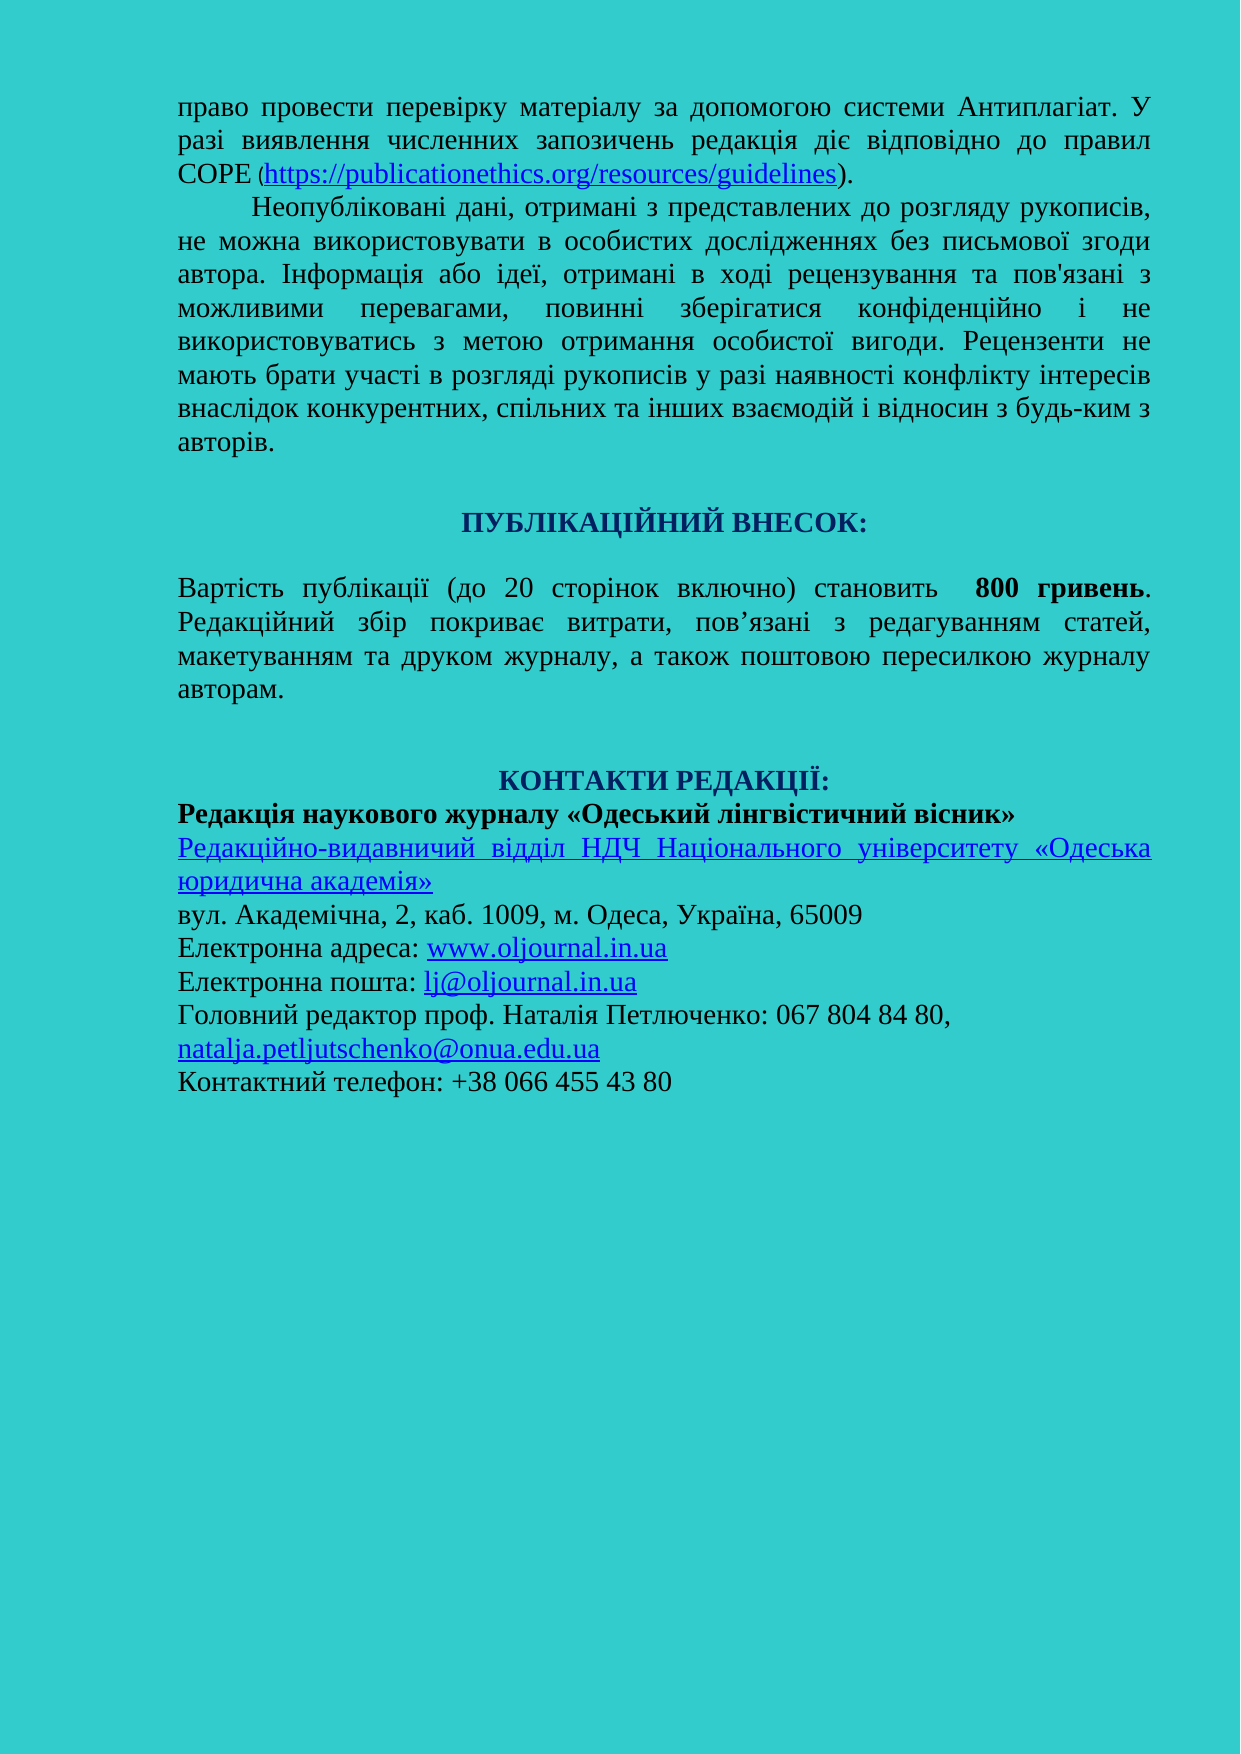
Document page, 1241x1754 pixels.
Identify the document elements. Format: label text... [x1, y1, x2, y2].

text natalja.petljutschenko@onua.edu.ua [177, 1031, 1152, 1064]
text Редакційно-видавничий відділ НДЧ Національного університету «Одеська юридична академія» [177, 830, 1152, 859]
text Неопубліковані дані, отримані з представлених до розгляду рукописів, не можна використовувати в особистих дослідженнях без письмової згоди автора. Інформація або ідеї, отримані в ході рецензування та пов'язані з можливими перевагами, повинні зберігатися конфіденційно і не використовуватись з метою отримання особистої вигоди. Рецензенти не мають брати участі в розгляді рукописів у разі наявності конфлікту інтересів внаслідок конкурентних, спільних та інших взаємодій і відносин з будь-ким з авторів. [177, 189, 1152, 458]
text Редакційно-видавничий відділ НДЧ Національного університету «Одеська юридична академія» [177, 860, 1152, 897]
text Головний редактор проф. Наталія Петлюченко: 067 804 84 80, [177, 997, 1152, 1031]
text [177, 89, 1152, 189]
text ПУБЛІКАЦІЙНИЙ ВНЕСОК: [177, 505, 1152, 539]
text Електронна адреса: www.oljournal.in.ua [177, 930, 1152, 964]
text Контактний телефон: +38 066 455 43 80 [177, 1064, 1152, 1098]
text Контакти редакції: [177, 763, 1152, 796]
text Редакція наукового журналу «Одеський лінгвістичний вісник» [177, 796, 1152, 830]
text Електронна пошта: lj@oljournal.in.ua [177, 964, 1152, 997]
text Вартість публікації (до 20 сторінок включно) становить 800 гривень. Редакційний збір покриває витрати, пов’язані з редагуванням статей, макетуванням та друком журналу, а також поштовою пересилкою журналу авторам. [177, 571, 1152, 705]
text вул. Академічна, 2, каб. 1009, м. Одеса, Україна, 65009 [177, 897, 1152, 930]
